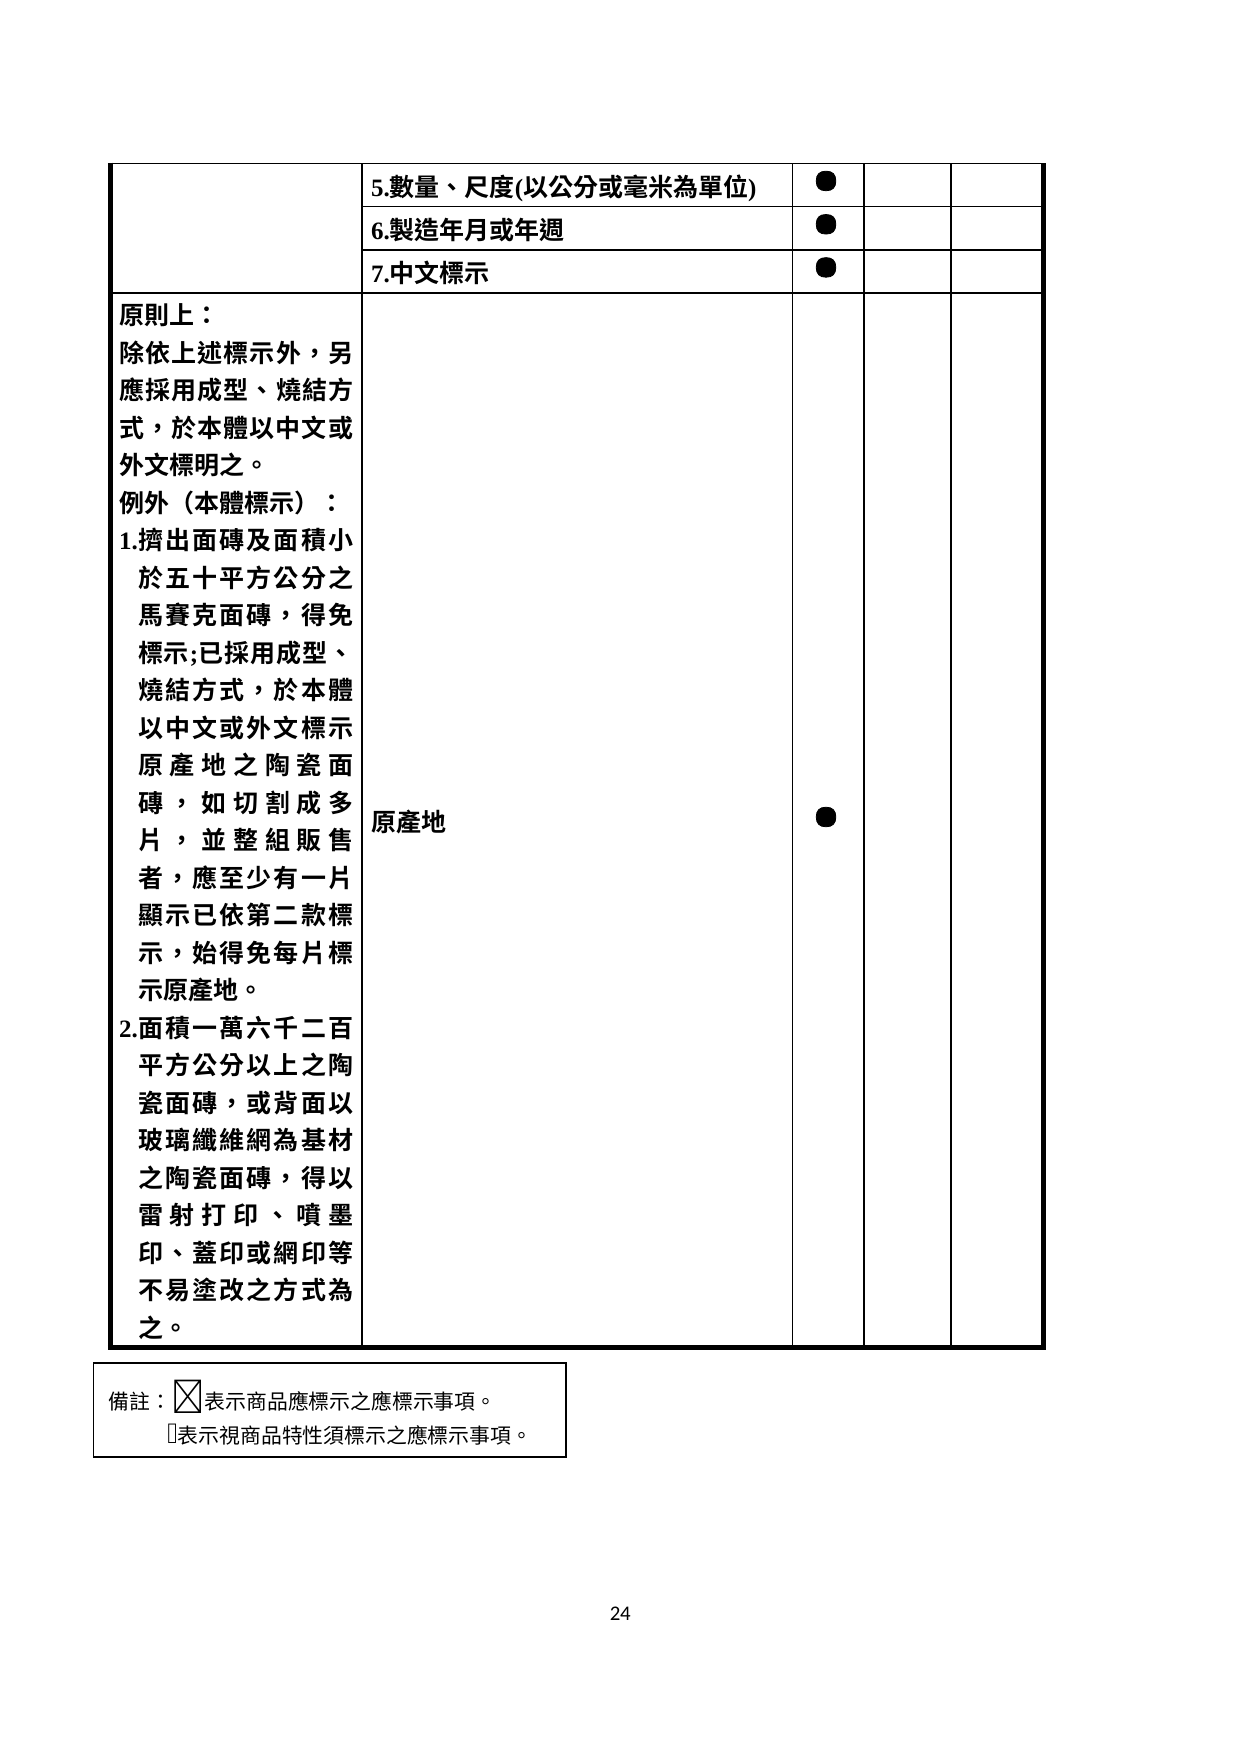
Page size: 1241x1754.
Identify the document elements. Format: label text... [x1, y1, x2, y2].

table_cell [865, 251, 950, 292]
table_cell 6.製造年月或年週 [363, 207, 792, 249]
table_cell [865, 294, 950, 1345]
table_cell [952, 251, 1041, 292]
table_cell [865, 164, 950, 206]
table_cell [952, 164, 1041, 206]
table_cell [952, 207, 1041, 249]
table_cell 原產地 [363, 294, 792, 1345]
table_cell [793, 207, 863, 249]
table_cell [952, 294, 1041, 1345]
table_cell [793, 251, 863, 292]
table_cell [793, 164, 863, 206]
table_cell [793, 294, 863, 1345]
table_cell 原則上： 除依上述標示外，另應採用成型、燒結方式，於本體以中文或外文標明之。 例外（本體標示）： 擠出面磚及面積小於五十平方公分之馬賽克面磚，得免標示;已採用成型、燒結方式，於本體以中文或外文標示原產地之陶瓷面磚，如切割成多片，並整組販售者，應至少有一片顯示已依第二款標示，始得免每片標示原產地。 面積一萬六千二百平方公分以上之陶瓷面磚，或背面以玻璃纖維網為基材之陶瓷面磚，得以雷射打印、噴墨印、蓋印或網印等不易塗改之方式為之。 [113, 294, 361, 1345]
table_cell [865, 207, 950, 249]
table_cell 5.數量、尺度(以公分或毫米為單位) [363, 164, 792, 206]
table_cell 7.中文標示 [363, 251, 792, 292]
